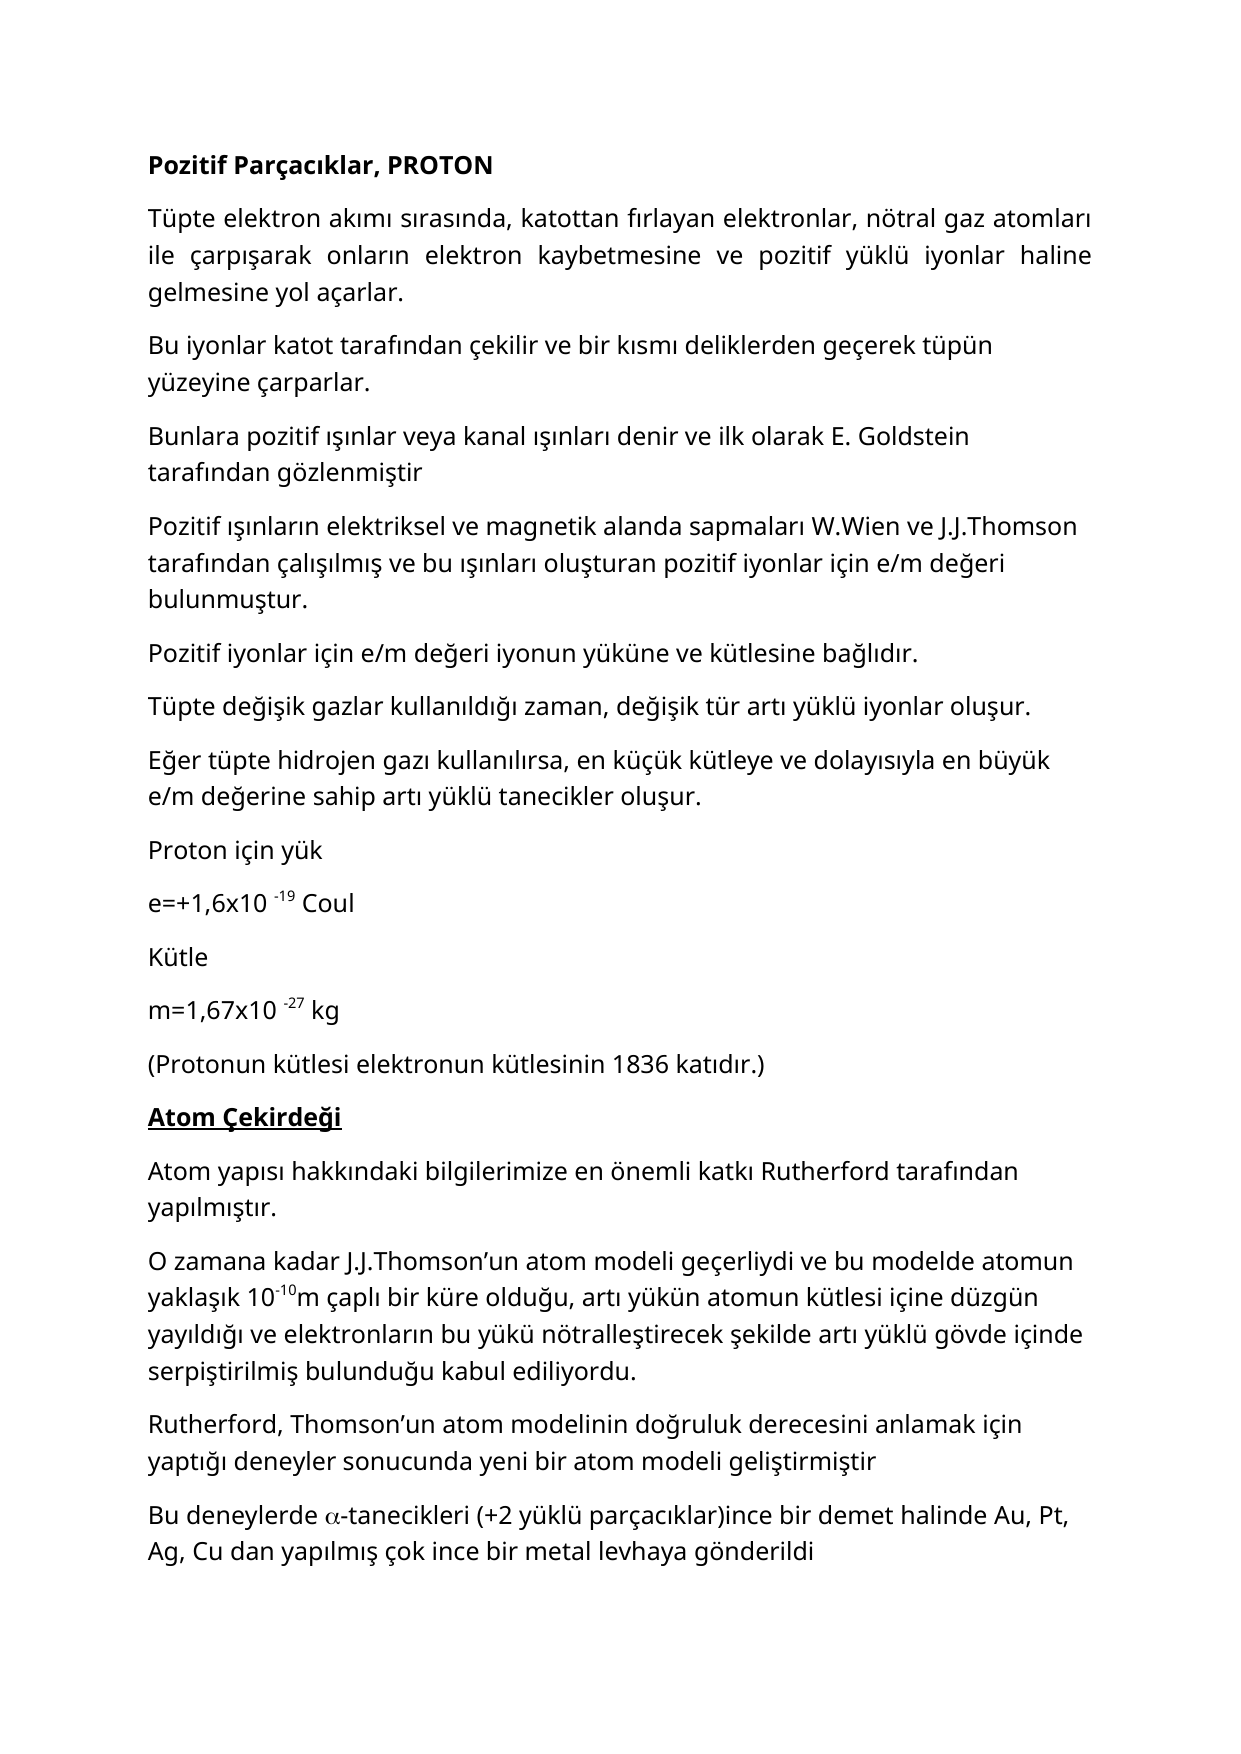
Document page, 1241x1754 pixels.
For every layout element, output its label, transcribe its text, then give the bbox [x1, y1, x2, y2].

text m=1,67x10 -27 kg [148, 993, 1093, 1027]
text Tüpte değişik gazlar kullanıldığı zaman, değişik tür artı yüklü iyonlar oluşur. [148, 689, 1093, 723]
text (Protonun kütlesi elektronun kütlesinin 1836 katıdır.) [148, 1046, 1093, 1080]
text Bunlara pozitif ışınlar veya kanal ışınları denir ve ilk olarak E. Goldstein tarafından gözlenmiştir [148, 418, 1093, 489]
text Bu iyonlar katot tarafından çekilir ve bir kısmı deliklerden geçerek tüpün yüzeyine çarparlar. [148, 328, 1093, 399]
text Proton için yük [148, 832, 1093, 867]
text Pozitif Parçacıklar, PROTON [148, 148, 1093, 182]
text O zamana kadar J.J.Thomson’un atom modeli geçerliydi ve bu modelde atomun yaklaşık 10-10m çaplı bir küre olduğu, artı yükün atomun kütlesi içine düzgün yayıldığı ve elektronların bu yükü nötralleştirecek şekilde artı yüklü gövde içinde serpiştirilmiş bulunduğu kabul ediliyordu. [148, 1243, 1093, 1388]
text Kütle [148, 939, 1093, 973]
text Rutherford, Thomson’un atom modelinin doğruluk derecesini anlamak için yaptığı deneyler sonucunda yeni bir atom modeli geliştirmiştir [148, 1407, 1093, 1478]
text Atom Çekirdeği [148, 1100, 1093, 1134]
text Eğer tüpte hidrojen gazı kullanılırsa, en küçük kütleye ve dolayısıyla en büyük e/m değerine sahip artı yüklü tanecikler oluşur. [148, 742, 1093, 813]
text Pozitif ışınların elektriksel ve magnetik alanda sapmaları W.Wien ve J.J.Thomson tarafından çalışılmış ve bu ışınları oluşturan pozitif iyonlar için e/m değeri bulunmuştur. [148, 508, 1093, 616]
text Bu deneylerde -tanecikleri (+2 yüklü parçacıklar)ince bir demet halinde Au, Pt, Ag, Cu dan yapılmış çok ince bir metal levhaya gönderildi [148, 1497, 1093, 1568]
text Pozitif iyonlar için e/m değeri iyonun yüküne ve kütlesine bağlıdır. [148, 635, 1093, 669]
text e=+1,6x10 -19 Coul [148, 886, 1093, 920]
text Tüpte elektron akımı sırasında, katottan fırlayan elektronlar, nötral gaz atomları ile çarpışarak onların elektron kaybetmesine ve pozitif yüklü iyonlar haline gelmesine yol açarlar. [148, 201, 1093, 309]
text Atom yapısı hakkındaki bilgilerimize en önemli katkı Rutherford tarafından yapılmıştır. [148, 1153, 1093, 1224]
